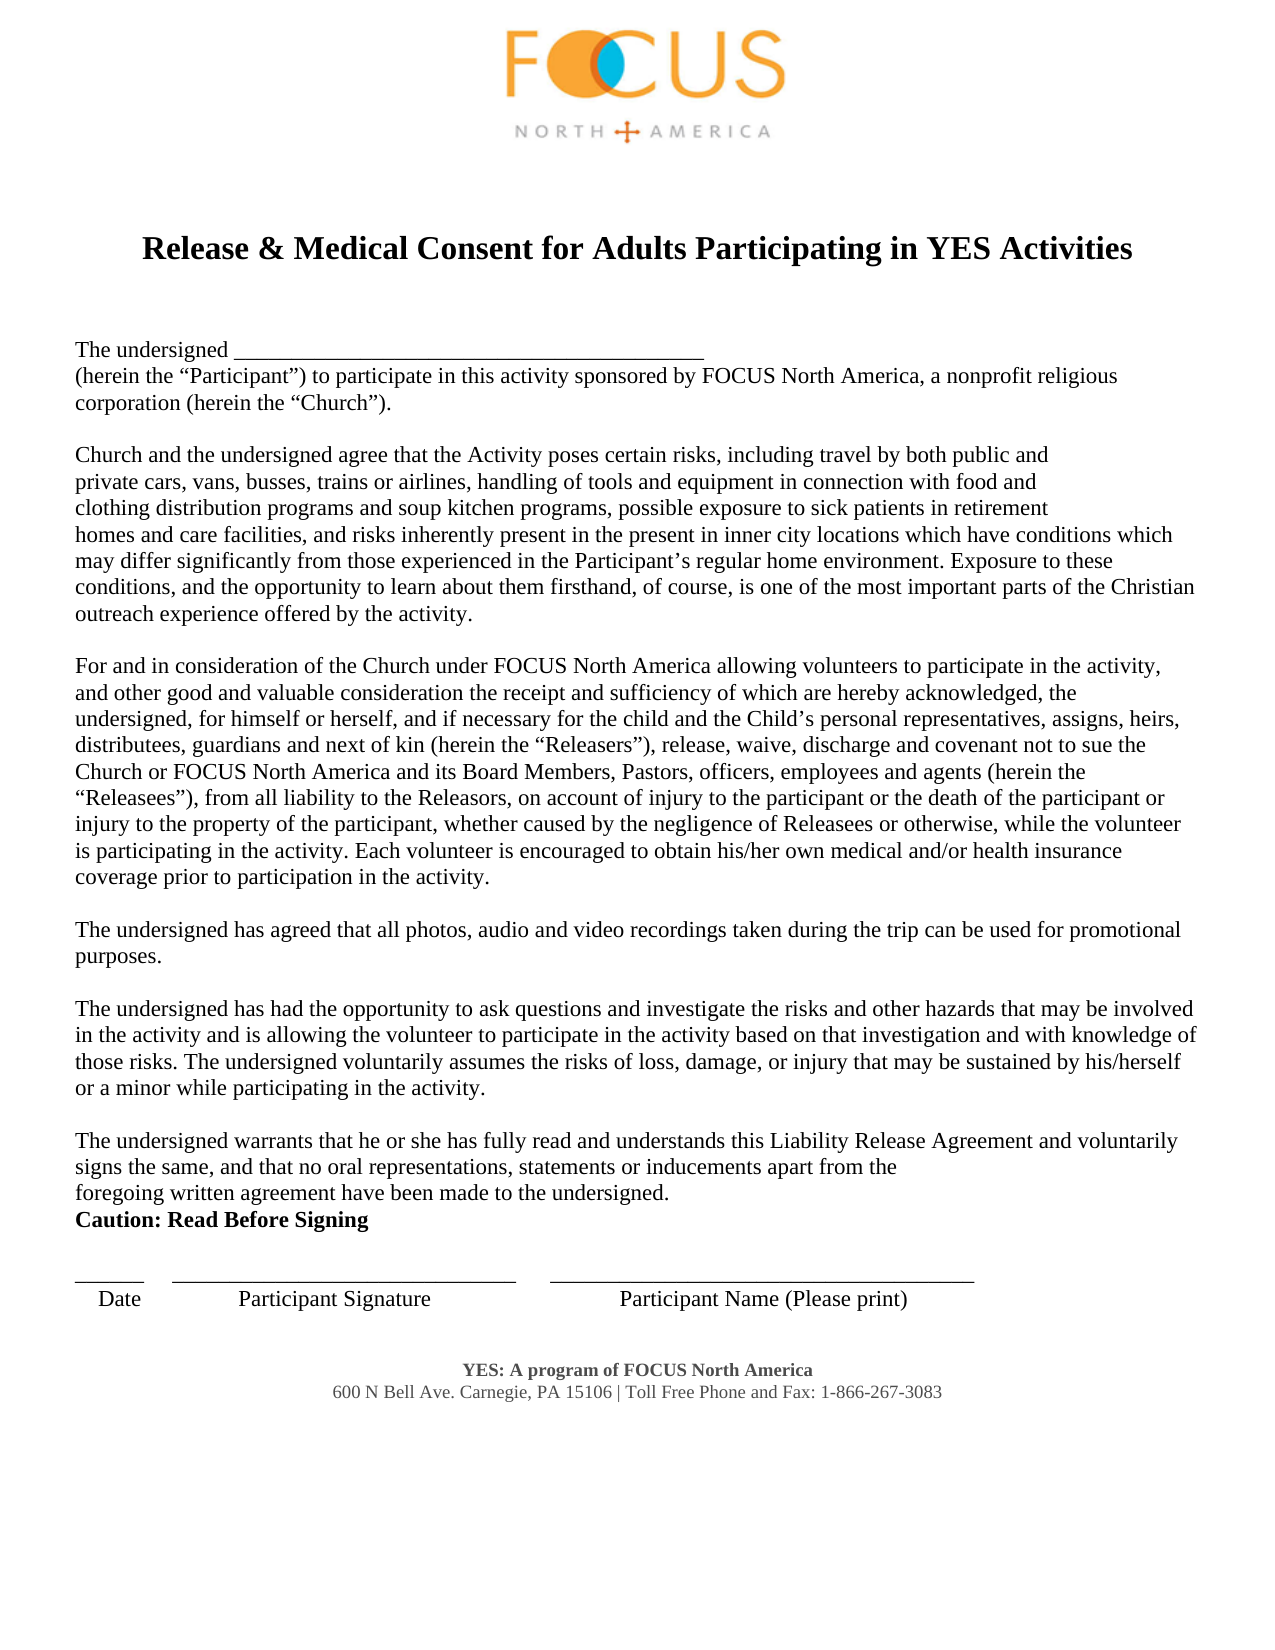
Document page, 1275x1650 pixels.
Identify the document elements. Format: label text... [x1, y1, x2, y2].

text (herein the “Participant”) to participate in this activity sponsored by FOCUS North America, a nonprofit religious corporation (herein the “Church”). [75, 362, 1200, 415]
text The undersigned has had the opportunity to ask questions and investigate the risks and other hazards that may be involved in the activity and is allowing the volunteer to participate in the activity based on that investigation and with knowledge of those risks. The undersigned voluntarily assumes the risks of loss, damage, or injury that may be sustained by his/herself or a minor while participating in the activity. [75, 995, 1200, 1100]
text 600 N Bell Ave. Carnegie, PA 15106 | Toll Free Phone and Fax: 1-866-267-3083 [75, 1381, 1200, 1402]
text YES: A program of FOCUS North America [75, 1338, 1200, 1381]
text Caution: Read Before Signing [75, 1206, 1200, 1232]
text foregoing written agreement have been made to the undersigned. [75, 1179, 1200, 1206]
text private cars, vans, busses, trains or airlines, handling of tools and equipment in connection with food and [75, 468, 1200, 494]
text homes and care facilities, and risks inherently present in the present in inner city locations which have conditions which may differ significantly from those experienced in the Participant’s regular home environment. Exposure to these conditions, and the opportunity to learn about them firsthand, of course, is one of the most important parts of the Christian outreach experience offered by the activity. [75, 521, 1200, 626]
text The undersigned warrants that he or she has fully read and understands this Liability Release Agreement and voluntarily signs the same, and that no oral representations, statements or inducements apart from the [75, 1127, 1200, 1179]
text clothing distribution programs and soup kitchen programs, possible exposure to sick patients in retirement [75, 494, 1200, 521]
picture [464, 15, 813, 166]
text ______ ______________________________ _____________________________________ Date Participant Signature Participant Name (Please print) [75, 1258, 1200, 1311]
text Church and the undersigned agree that the Activity poses certain risks, including travel by both public and [75, 442, 1200, 468]
text The undersigned _________________________________________ [75, 336, 1200, 362]
text Release & Medical Consent for Adults Participating in YES Activities [75, 228, 1200, 267]
text The undersigned has agreed that all photos, audio and video recordings taken during the trip can be used for promotional purposes. [75, 916, 1200, 969]
text For and in consideration of the Church under FOCUS North America allowing volunteers to participate in the activity, and other good and valuable consideration the receipt and sufficiency of which are hereby acknowledged, the undersigned, for himself or herself, and if necessary for the child and the Child’s personal representatives, assigns, heirs, distributees, guardians and next of kin (herein the “Releasers”), release, waive, discharge and covenant not to sue the Church or FOCUS North America and its Board Members, Pastors, officers, employees and agents (herein the “Releasees”), from all liability to the Releasors, on account of injury to the participant or the death of the participant or injury to the property of the participant, whether caused by the negligence of Releasees or otherwise, while the volunteer is participating in the activity. Each volunteer is encouraged to obtain his/her own medical and/or health insurance coverage prior to participation in the activity. [75, 652, 1200, 889]
